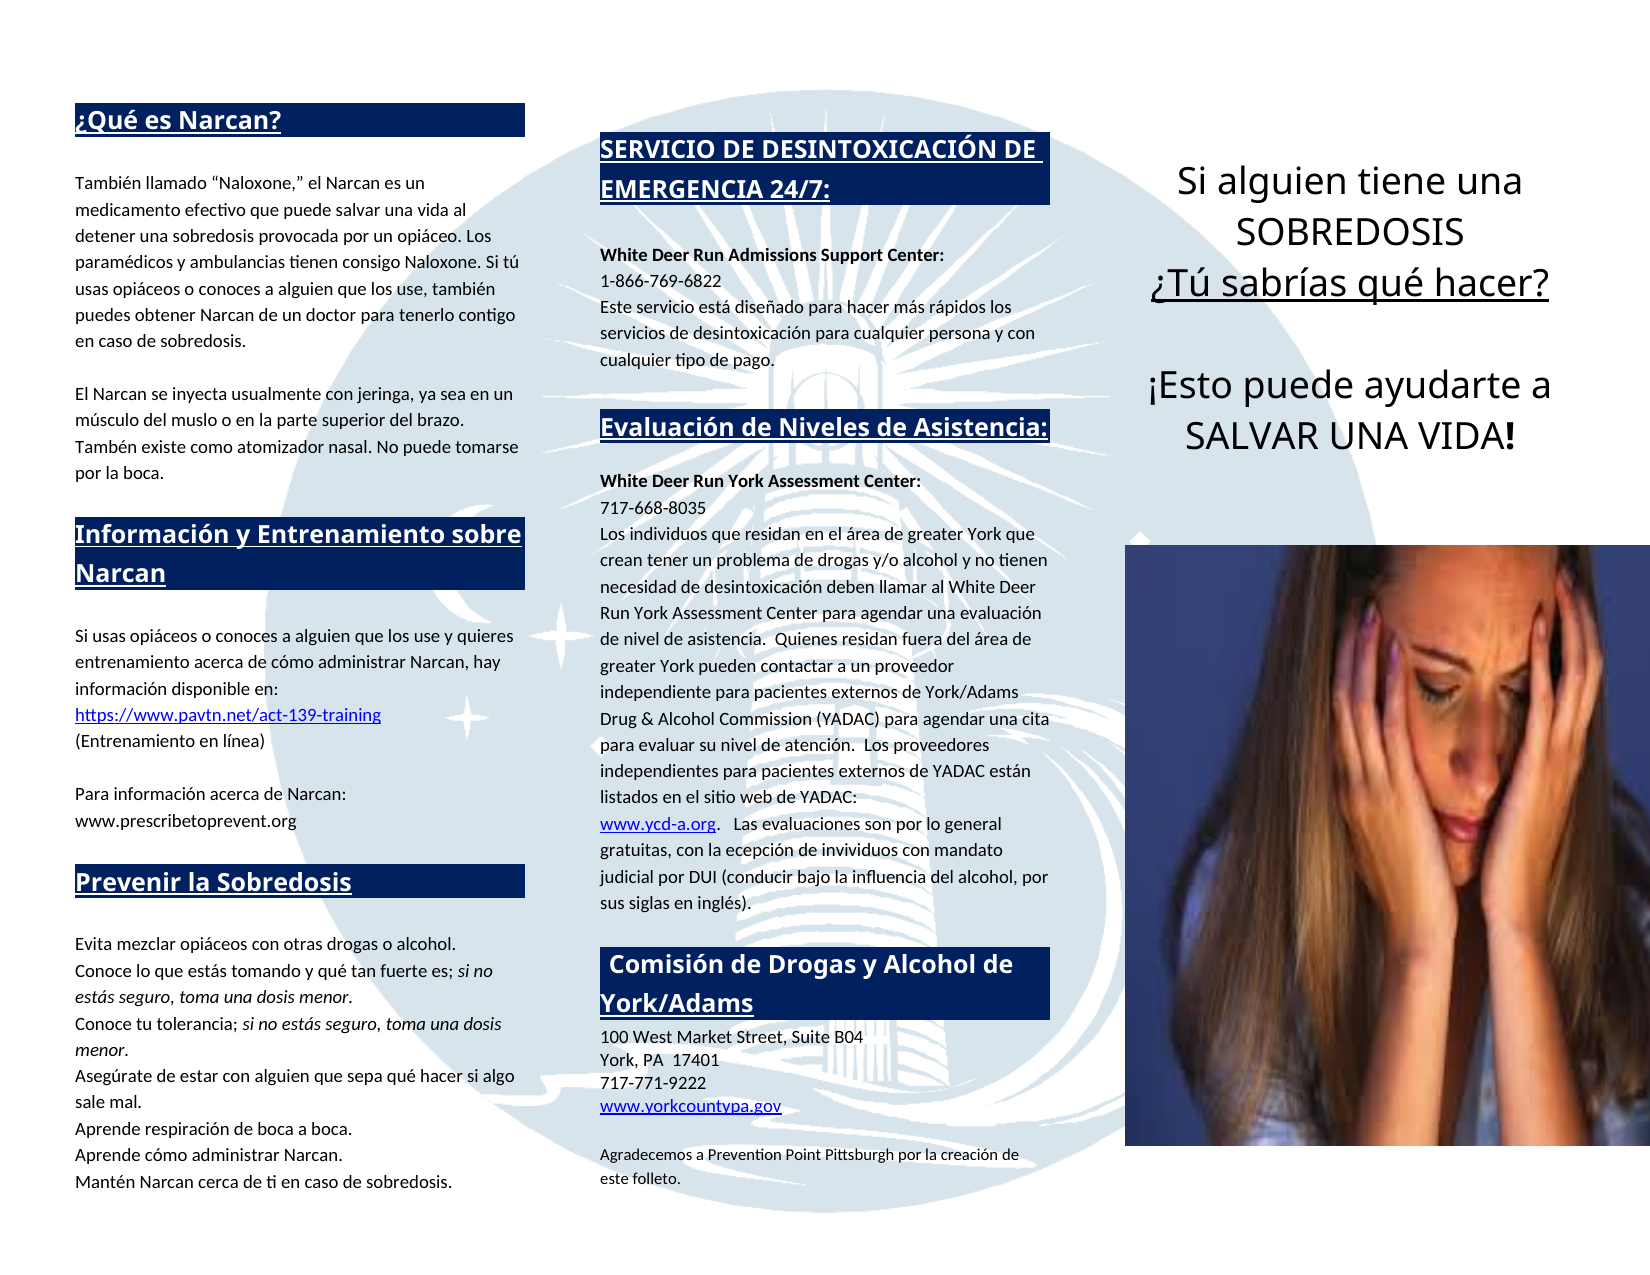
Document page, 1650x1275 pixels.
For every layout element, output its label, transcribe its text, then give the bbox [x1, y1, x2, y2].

text Conoce tu tolerancia; si no estás seguro, toma una dosis menor. [75, 1012, 525, 1061]
text Evita mezclar opiáceos con otras drogas o alcohol. [75, 933, 525, 956]
text ¡Esto puede ayudarte a SALVAR UNA VIDA! [1125, 358, 1575, 460]
text El Narcan se inyecta usualmente con jeringa, ya sea en un músculo del muslo o en la parte superior del brazo. Tambén existe como atomizador nasal. No puede tomarse por la boca. [75, 382, 525, 484]
text Agradecemos a Prevention Point Pittsburgh por la creación de este folleto. [600, 1145, 1050, 1188]
text White Deer Run Admissions Support Center: [600, 243, 1050, 266]
text www.ycd-a.org. Las evaluaciones son por lo general gratuitas, con la ecepción de invividuos con mandato judicial por DUI (conducir bajo la influencia del alcohol, por sus siglas en inglés). [600, 812, 1050, 914]
text York, PA 17401 [600, 1048, 1050, 1071]
text Aprende cómo administrar Narcan. [75, 1143, 525, 1166]
text www.yorkcountypa.gov [600, 1094, 1050, 1117]
text Comisión de Drogas y Alcohol de York/Adams [600, 947, 1050, 1020]
text Conoce lo que estás tomando y qué tan fuerte es; si no estás seguro, toma una dosis menor. [75, 959, 525, 1008]
picture [1125, 545, 1650, 1146]
text ¿Tú sabrías qué hacer? [1125, 256, 1575, 307]
text 1-866-769-6822 [600, 269, 1050, 292]
text ¿Qué es Narcan? [75, 103, 525, 137]
text SOBREDOSIS [1125, 205, 1575, 256]
text 717-771-9222 [600, 1071, 1050, 1094]
text Evaluación de Niveles de Asistencia: [600, 409, 1050, 443]
text Aprende respiración de boca a boca. [75, 1117, 525, 1140]
text 100 West Market Street, Suite B04 [600, 1025, 1050, 1048]
text Si usas opiáceos o conoces a alguien que los use y quieres entrenamiento acerca de cómo administrar Narcan, hay información disponible en: [75, 624, 525, 700]
text Prevenir la Sobredosis [75, 864, 525, 898]
text Si alguien tiene una [1125, 154, 1575, 205]
text También llamado “Naloxone,” el Narcan es un medicamento efectivo que puede salvar una vida al detener una sobredosis provocada por un opiáceo. Los paramédicos y ambulancias tienen consigo Naloxone. Si tú usas opiáceos o conoces a alguien que los use, también puedes obtener Narcan de un doctor para tenerlo contigo en caso de sobredosis. [75, 171, 525, 352]
text 717-668-8035 [600, 496, 1050, 519]
text SERVICIO DE DESINTOXICACIÓN DE EMERGENCIA 24/7: [600, 132, 1050, 205]
text Información y Entrenamiento sobre Narcan [75, 517, 525, 590]
text Mantén Narcan cerca de ti en caso de sobredosis. [75, 1170, 525, 1193]
text Asegúrate de estar con alguien que sepa qué hacer si algo sale mal. [75, 1064, 525, 1114]
text https://www.pavtn.net/act-139-training [75, 703, 525, 726]
text White Deer Run York Assessment Center: [600, 469, 1050, 492]
text (Entrenamiento en línea) [75, 730, 525, 753]
text Para información acerca de Narcan: www.prescribetoprevent.org [75, 782, 525, 832]
text Los individuos que residan en el área de greater York que crean tener un problema de drogas y/o alcohol y no tienen necesidad de desintoxicación deben llamar al White Deer Run York Assessment Center para agendar una evaluación de nivel de asistencia. Quienes residan fuera del área de greater York pueden contactar a un proveedor independiente para pacientes externos de York/Adams Drug & Alcohol Commission (YADAC) para agendar una cita para evaluar su nivel de atención. Los proveedores independientes para pacientes externos de YADAC están listados en el sitio web de YADAC: [600, 522, 1050, 809]
text Este servicio está diseñado para hacer más rápidos los servicios de desintoxicación para cualquier persona y con cualquier tipo de pago. [600, 295, 1050, 371]
